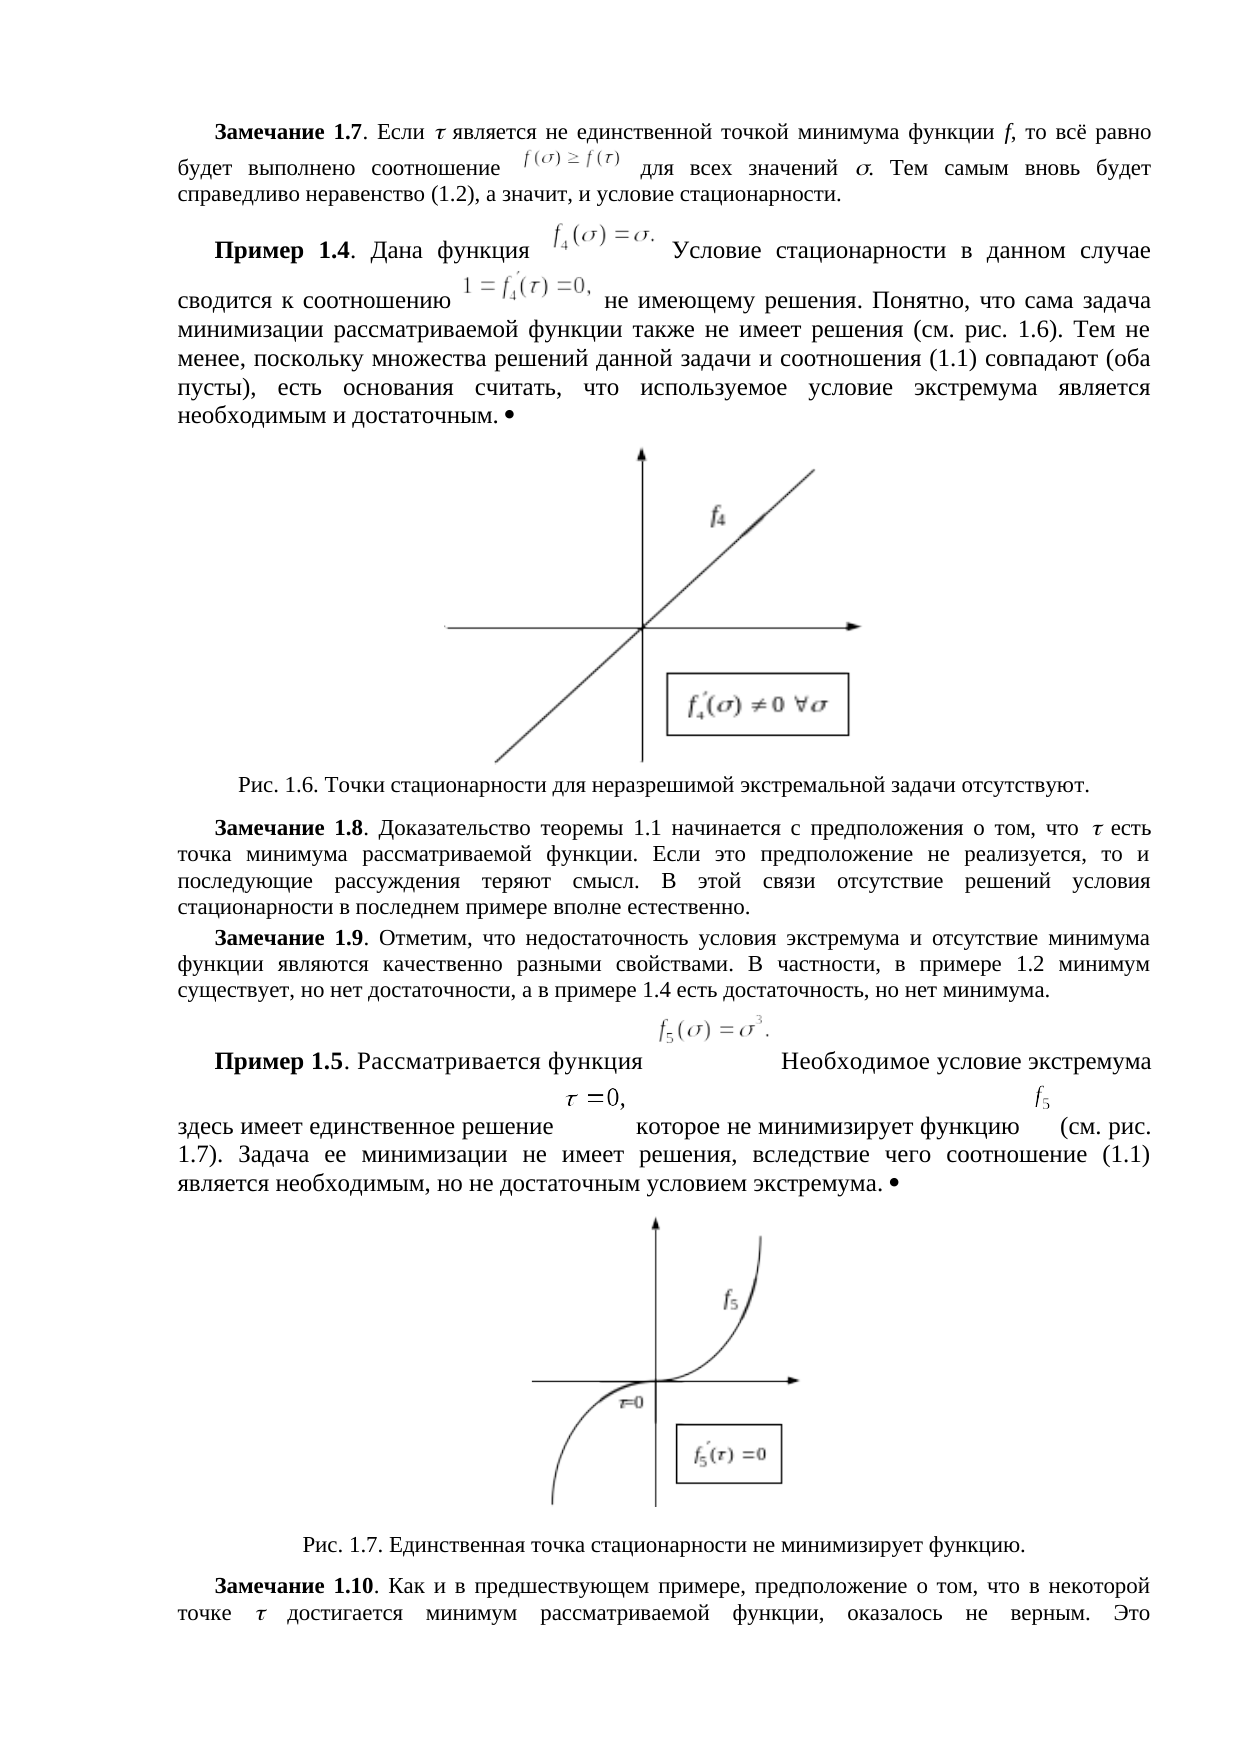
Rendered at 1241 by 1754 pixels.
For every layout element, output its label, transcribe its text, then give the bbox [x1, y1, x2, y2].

text Пример 1.5. Рассматривается функция Необходимое условие экстремума здесь имеет единственное решение которое не минимизирует функцию (см. рис. 1.7). Задача ее минимизации не имеет решения, вследствие чего соотношение (1.1) является необходимым, но не достаточным условием экстремума. [177, 1007, 1152, 1197]
text Замечание 1.7. Если является не единственной точкой минимума функции f, то всё равно будет выполнено соотношение для всех значений . Тем самым вновь будет справедливо неравенство (1.2), а значит, и условие стационарности. [177, 118, 1152, 207]
text Замечание 1.8. Доказательство теоремы 1.1 начинается с предположения о том, что есть точка минимума рассматриваемой функции. Если это предположение не реализуется, то и последующие рассуждения теряют смысл. В этой связи отсутствие решений условия стационарности в последнем примере вполне естественно. [177, 814, 1152, 919]
text Пример 1.4. Дана функция Условие стационарности в данном случае сводится к соотношению не имеющему решения. Понятно, что сама задача минимизации рассматриваемой функции также не имеет решения (см. рис. 1.6). Тем не менее, поскольку множества решений данной задачи и соотношения (1.1) совпадают (оба пусты), есть основания считать, что используемое условие экстремума является необходимым и достаточным. [177, 211, 1152, 429]
text Рис. 1.7. Единственная точка стационарности не минимизирует функцию. [177, 1531, 1152, 1558]
text Рис. 1.6. Точки стационарности для неразрешимой экстремальной задачи отсутствуют. [177, 771, 1152, 797]
text Замечание 1.9. Отметим, что недостаточность условия экстремума и отсутствие минимума функции являются качественно разными свойствами. В частности, в примере 1.2 минимум существует, но нет достаточности, а в примере 1.4 есть достаточность, но нет минимума. [177, 923, 1152, 1003]
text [177, 1572, 1152, 1625]
